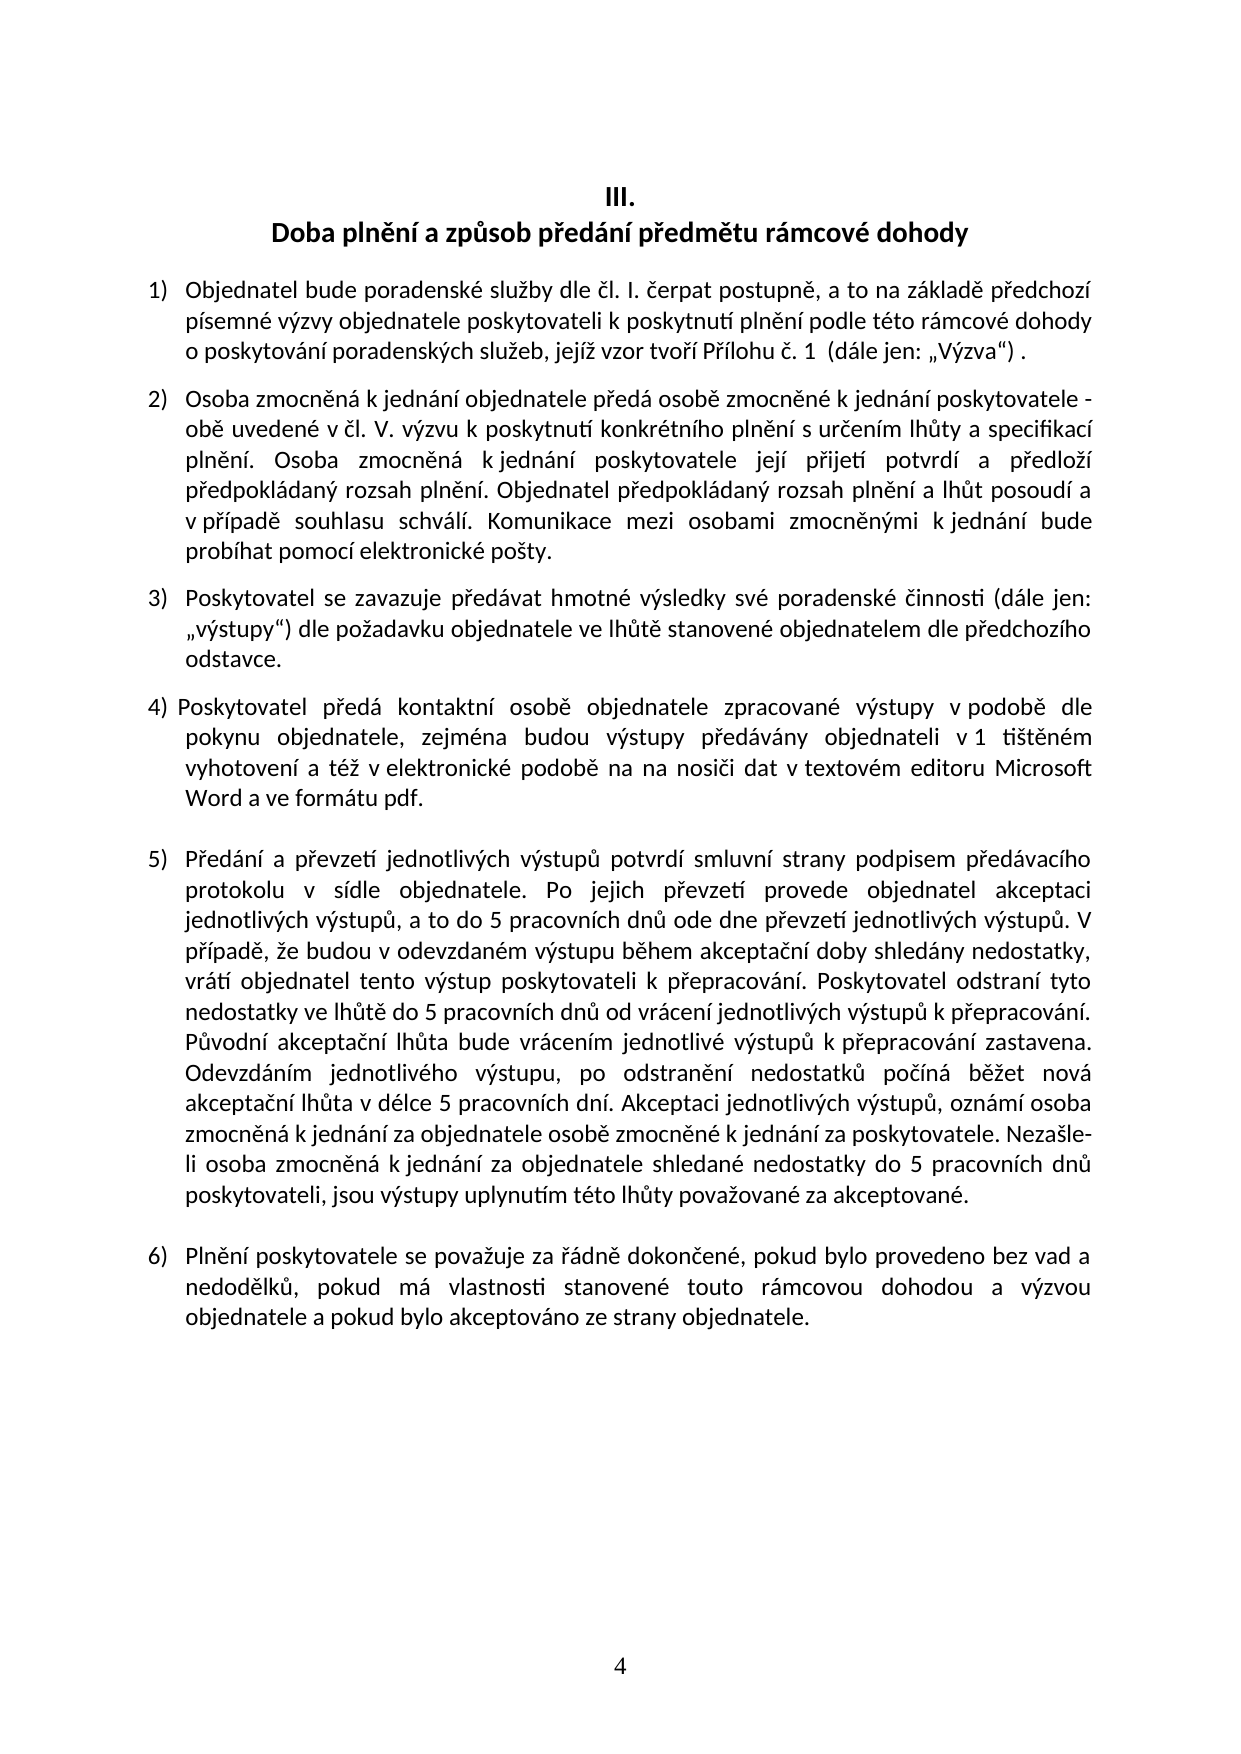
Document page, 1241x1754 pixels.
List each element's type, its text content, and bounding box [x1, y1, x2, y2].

list Poskytovatel předá kontaktní osobě objednatele zpracované výstupy v podobě dle pokynu objednatele, zejména budou výstupy předávány objednateli v 1 tištěném vyhotovení a též v elektronické podobě na na nosiči dat v textovém editoru Microsoft Word a ve formátu pdf. [148, 691, 1092, 813]
list Objednatel bude poradenské služby dle čl. I. čerpat postupně, a to na základě předchozí písemné výzvy objednatele poskytovateli k poskytnutí plnění podle této rámcové dohody o poskytování poradenských služeb, jejíž vzor tvoří Přílohu č. 1 (dále jen: „Výzva“) . [148, 274, 1092, 366]
list Poskytovatel se zavazuje předávat hmotné výsledky své poradenské činnosti (dále jen: „výstupy“) dle požadavku objednatele ve lhůtě stanovené objednatelem dle předchozího odstavce. [148, 582, 1092, 674]
list Plnění poskytovatele se považuje za řádně dokončené, pokud bylo provedeno bez vad a nedodělků, pokud má vlastnosti stanovené touto rámcovou dohodou a výzvou objednatele a pokud bylo akceptováno ze strany objednatele. [148, 1240, 1092, 1332]
text Doba plnění a způsob předání předmětu rámcové dohody [148, 214, 1092, 249]
text III. [148, 178, 1092, 214]
list Osoba zmocněná k jednání objednatele předá osobě zmocněné k jednání poskytovatele - obě uvedené v čl. V. výzvu k poskytnutí konkrétního plnění s určením lhůty a specifikací plnění. Osoba zmocněná k jednání poskytovatele její přijetí potvrdí a předloží předpokládaný rozsah plnění. Objednatel předpokládaný rozsah plnění a lhůt posoudí a v případě souhlasu schválí. Komunikace mezi osobami zmocněnými k jednání bude probíhat pomocí elektronické pošty. [148, 383, 1092, 566]
list Předání a převzetí jednotlivých výstupů potvrdí smluvní strany podpisem předávacího protokolu v sídle objednatele. Po jejich převzetí provede objednatel akceptaci jednotlivých výstupů, a to do 5 pracovních dnů ode dne převzetí jednotlivých výstupů. V případě, že budou v odevzdaném výstupu během akceptační doby shledány nedostatky, vrátí objednatel tento výstup poskytovateli k přepracování. Poskytovatel odstraní tyto nedostatky ve lhůtě do 5 pracovních dnů od vrácení jednotlivých výstupů k přepracování. Původní akceptační lhůta bude vrácením jednotlivé výstupů k přepracování zastavena. Odevzdáním jednotlivého výstupu, po odstranění nedostatků počíná běžet nová akceptační lhůta v délce 5 pracovních dní. Akceptaci jednotlivých výstupů, oznámí osoba zmocněná k jednání za objednatele osobě zmocněné k jednání za poskytovatele. Nezašle-li osoba zmocněná k jednání za objednatele shledané nedostatky do 5 pracovních dnů poskytovateli, jsou výstupy uplynutím této lhůty považované za akceptované. [148, 843, 1092, 1209]
